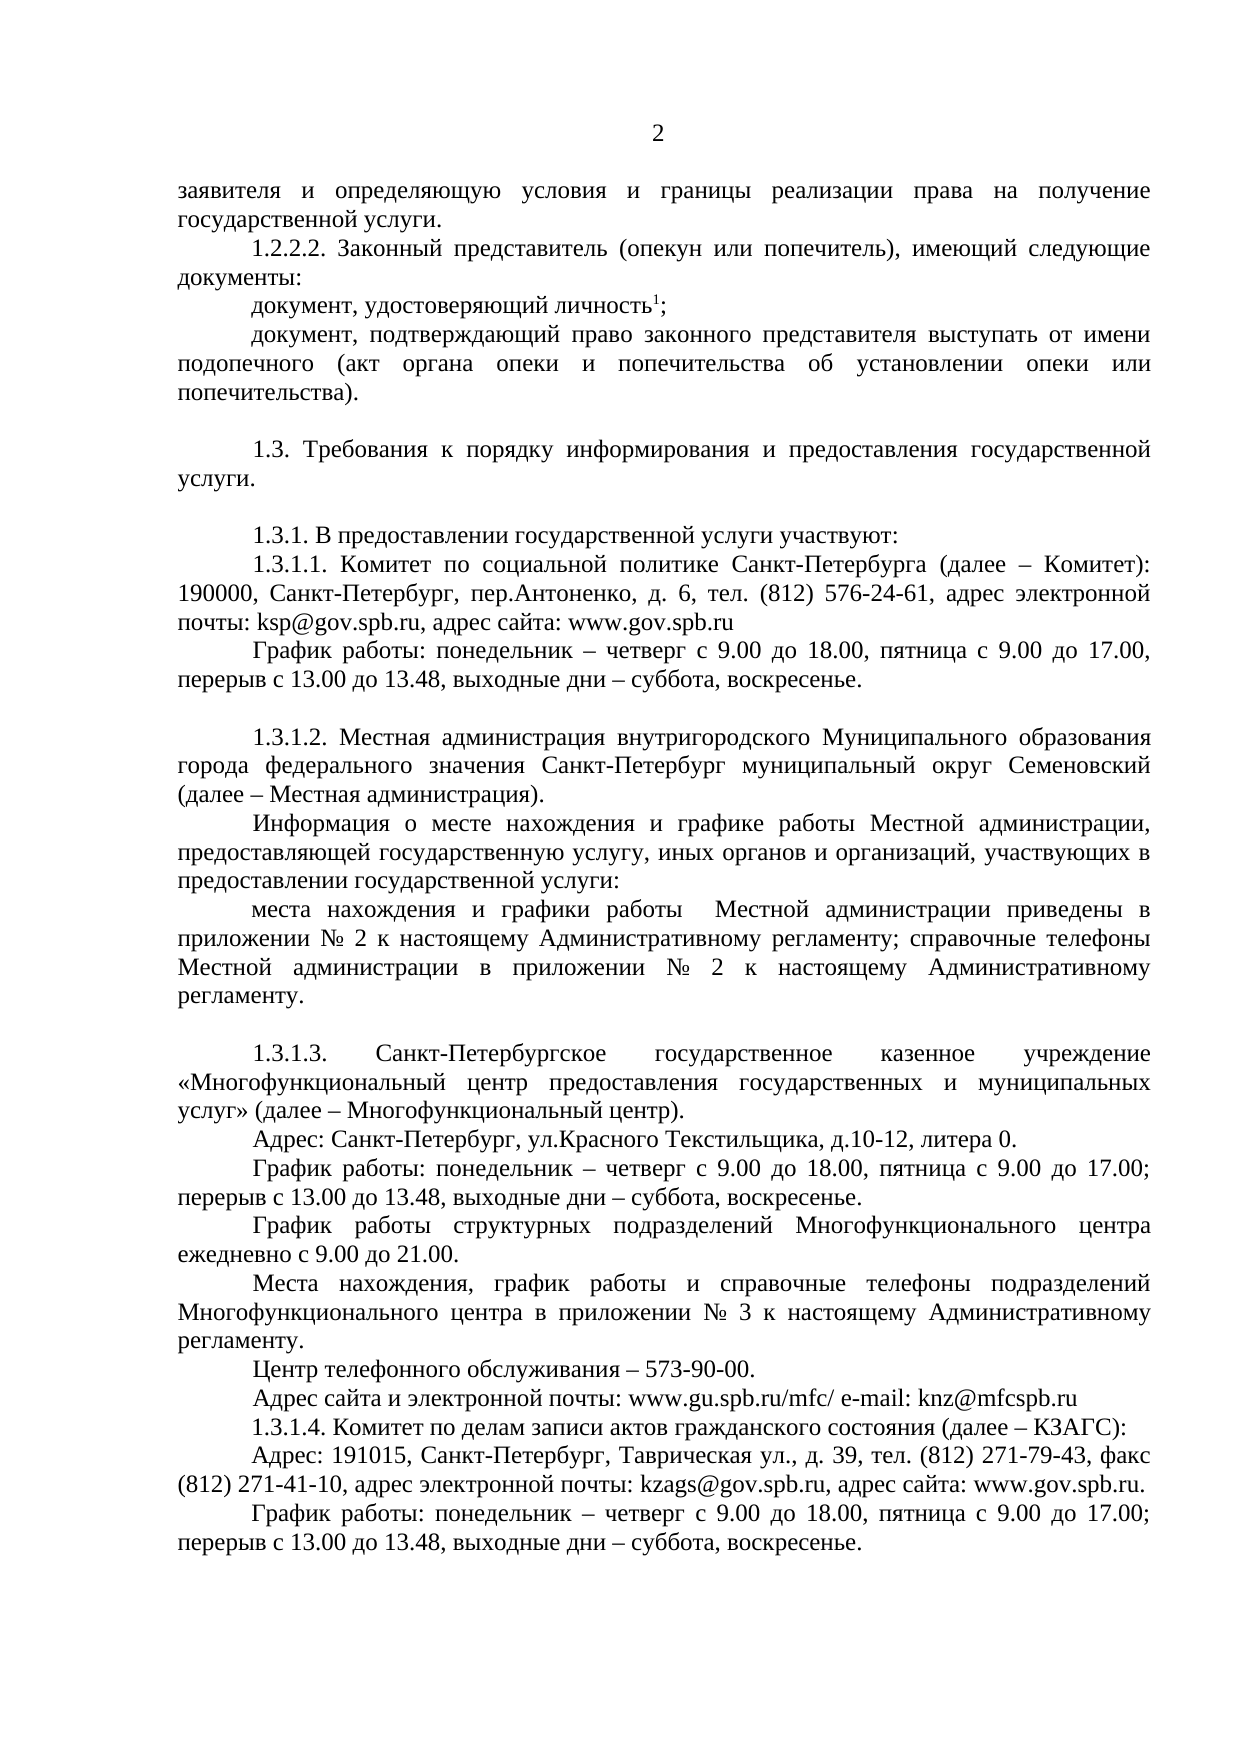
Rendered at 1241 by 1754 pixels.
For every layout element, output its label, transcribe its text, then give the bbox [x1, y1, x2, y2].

text Адрес сайта и электронной почты: www.gu.spb.ru/mfc/ e-mail: knz@mfcspb.ru [177, 1383, 1152, 1412]
text Адрес: Санкт-Петербург, ул.Красного Текстильщика, д.10-12, литера 0. [177, 1124, 1152, 1153]
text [177, 176, 1152, 233]
text Центр телефонного обслуживания – 573-90-00. [177, 1354, 1152, 1383]
text 1.3.1.4. Комитет по делам записи актов гражданского состояния (далее – КЗАГС): [177, 1412, 1152, 1441]
text График работы: понедельник – четверг с 9.00 до 18.00, пятница с 9.00 до 17.00; перерыв с 13.00 до 13.48, выходные дни – суббота, воскресенье. [177, 1153, 1152, 1211]
text График работы: понедельник – четверг с 9.00 до 18.00, пятница с 9.00 до 17.00; перерыв с 13.00 до 13.48, выходные дни – суббота, воскресенье. [177, 1498, 1152, 1556]
text 1.3.1.1. Комитет по социальной политике Санкт-Петербурга (далее – Комитет): 190000, Санкт-Петербург, пер.Антоненко, д. 6, тел. (812) 576-24-61, адрес электронной почты: ksp@gov.spb.ru, адрес сайта: www.gov.spb.ru [177, 549, 1152, 636]
text документ, подтверждающий право законного представителя выступать от имени подопечного (акт органа опеки и попечительства об установлении опеки или попечительства). [177, 319, 1152, 406]
text 1.3.1.2. Местная администрация внутригородского Муниципального образования города федерального значения Санкт-Петербург муниципальный округ Семеновский (далее – Местная администрация). [177, 722, 1152, 808]
text Места нахождения, график работы и справочные телефоны подразделений Многофункционального центра в приложении № 3 к настоящему Административному регламенту. [177, 1268, 1152, 1354]
text График работы: понедельник – четверг с 9.00 до 18.00, пятница с 9.00 до 17.00, перерыв с 13.00 до 13.48, выходные дни – суббота, воскресенье. [177, 636, 1152, 693]
text 1.3.1. В предоставлении государственной услуги участвуют: [177, 521, 1152, 549]
text Адрес: 191015, Санкт-Петербург, Таврическая ул., д. 39, тел. (812) 271-79-43, факс (812) 271-41-10, адрес электронной почты: kzags@gov.spb.ru, адрес сайта: www.gov.spb.ru. [177, 1441, 1152, 1498]
text 1.2.2.2. Законный представитель (опекун или попечитель), имеющий следующие документы: [177, 233, 1152, 291]
text места нахождения и графики работы Местной администрации приведены в приложении № 2 к настоящему Административному регламенту; справочные телефоны Местной администрации в приложении № 2 к настоящему Административному регламенту. [177, 894, 1152, 1009]
text документ, удостоверяющий личность1; [177, 291, 1152, 319]
text Информация о месте нахождения и графике работы Местной администрации, предоставляющей государственную услугу, иных органов и организаций, участвующих в предоставлении государственной услуги: [177, 808, 1152, 894]
text График работы структурных подразделений Многофункционального центра ежедневно с 9.00 до 21.00. [177, 1211, 1152, 1268]
text 1.3.1.3. Санкт-Петербургское государственное казенное учреждение «Многофункциональный центр предоставления государственных и муниципальных услуг» (далее – Многофункциональный центр). [177, 1038, 1152, 1124]
text 1.3. Требования к порядку информирования и предоставления государственной услуги. [177, 434, 1152, 492]
